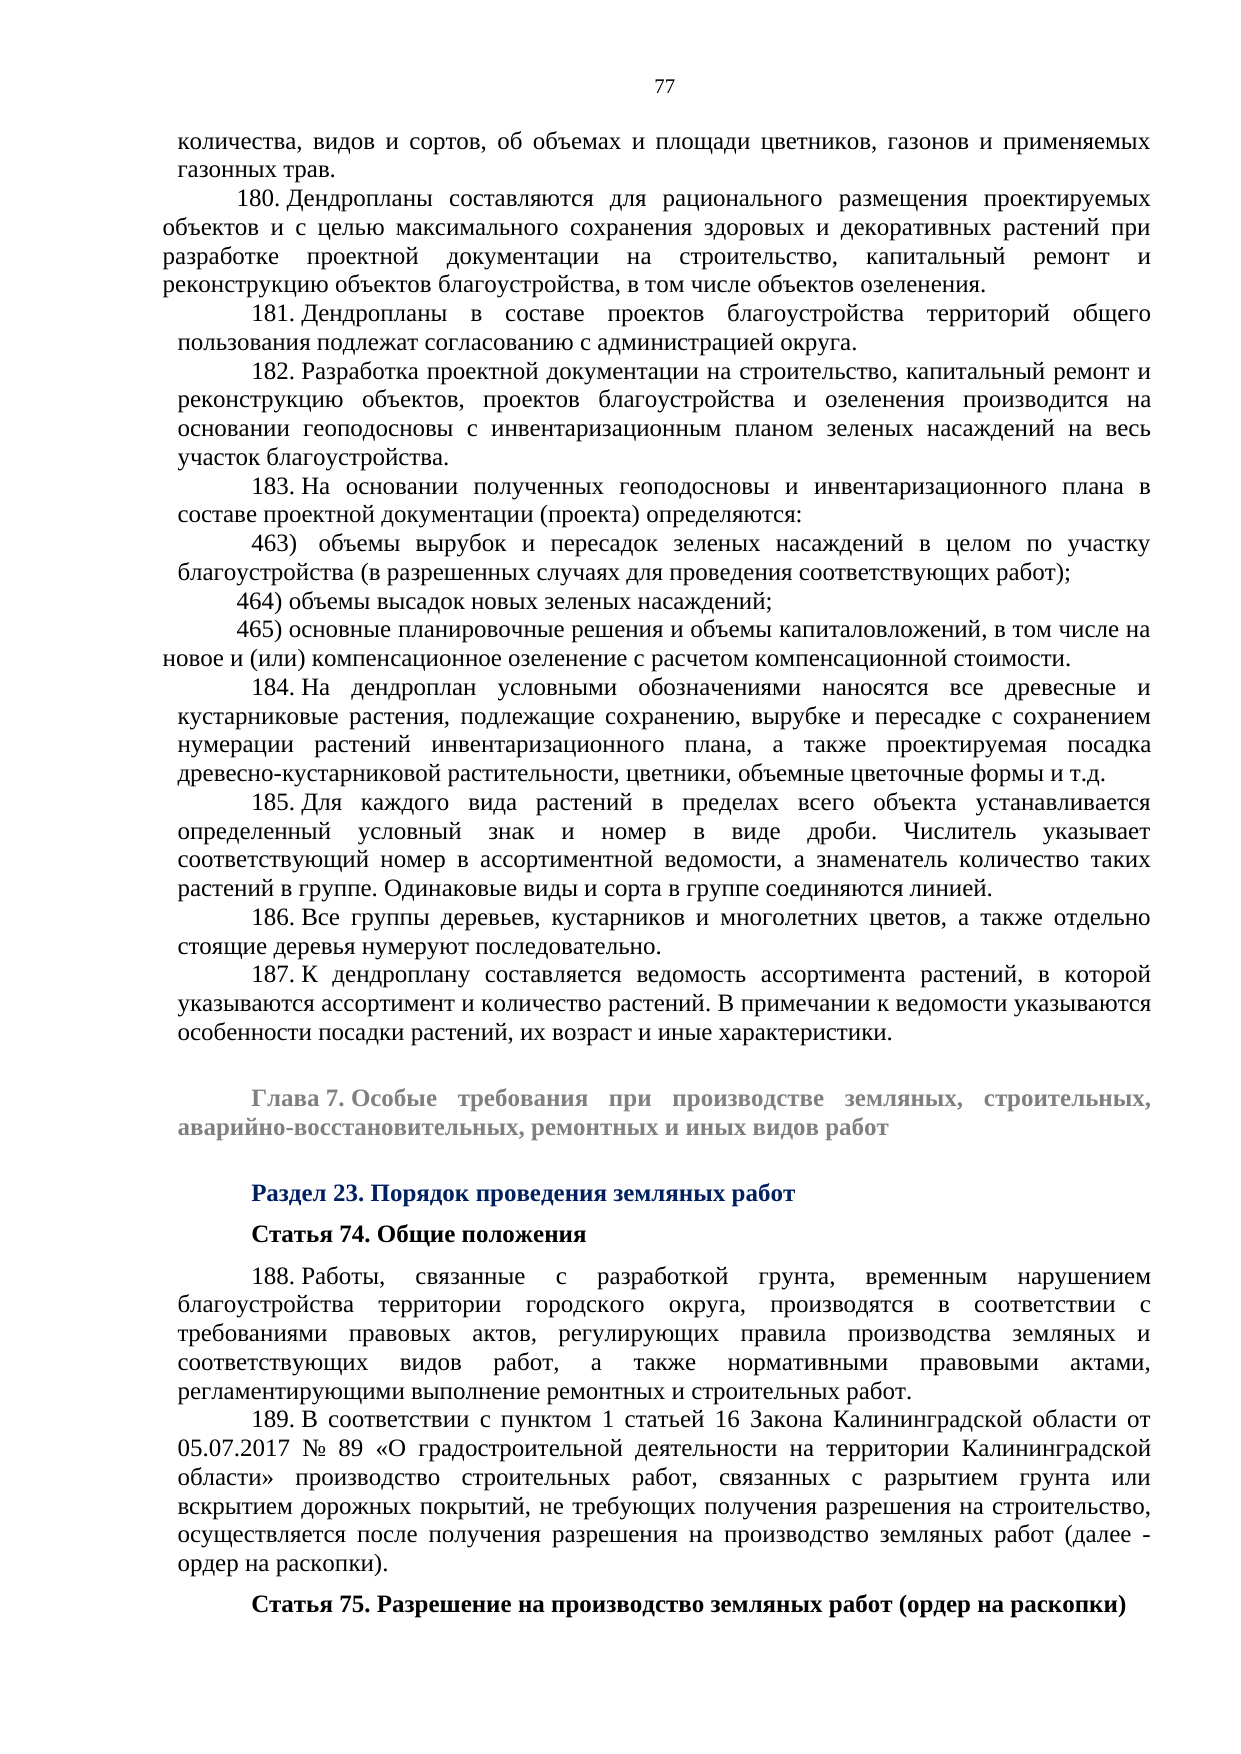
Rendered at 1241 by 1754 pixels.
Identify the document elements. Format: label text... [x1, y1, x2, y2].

subtitle Порядок проведения земляных работ [177, 1178, 1152, 1207]
subtitle На основании полученных геоподосновы и инвентаризационного плана в составе проектной документации (проекта) определяются: [177, 471, 1152, 528]
subtitle Все группы деревьев, кустарников и многолетних цветов, а также отдельно стоящие деревья нумеруют последовательно. [177, 902, 1152, 959]
subtitle объемы высадок новых зеленых насаждений; [162, 586, 1152, 614]
subtitle В соответствии с пунктом 1 статьей 16 Закона Калининградской области от 05.07.2017 № 89 «О градостроительной деятельности на территории Калининградской области» производство строительных работ, связанных с разрытием грунта или вскрытием дорожных покрытий, не требующих получения разрешения на строительство, осуществляется после получения разрешения на производство земляных работ (далее - ордер на раскопки). [177, 1404, 1152, 1577]
subtitle На дендроплан условными обозначениями наносятся все древесные и кустарниковые растения, подлежащие сохранению, вырубке и пересадке с сохранением нумерации растений инвентаризационного плана, а также проектируемая посадка древесно-кустарниковой растительности, цветники, объемные цветочные формы и т.д. [177, 672, 1152, 787]
subtitle Работы, связанные с разработкой грунта, временным нарушением благоустройства территории городского округа, производятся в соответствии с требованиями правовых актов, регулирующих правила производства земляных и соответствующих видов работ, а также нормативными правовыми актами, регламентирующими выполнение ремонтных и строительных работ. [177, 1261, 1152, 1404]
subtitle основные планировочные решения и объемы капиталовложений, в том числе на новое и (или) компенсационное озеленение с расчетом компенсационной стоимости. [162, 614, 1152, 672]
subtitle Дендропланы составляются для рационального размещения проектируемых объектов и с целью максимального сохранения здоровых и декоративных растений при разработке проектной документации на строительство, капитальный ремонт и реконструкцию объектов благоустройства, в том числе объектов озеленения. [162, 183, 1152, 298]
subtitle Для каждого вида растений в пределах всего объекта устанавливается определенный условный знак и номер в виде дроби. Числитель указывает соответствующий номер в ассортиментной ведомости, а знаменатель количество таких растений в группе. Одинаковые виды и сорта в группе соединяются линией. [177, 787, 1152, 902]
subtitle объемы вырубок и пересадок зеленых насаждений в целом по участку благоустройства (в разрешенных случаях для проведения соответствующих работ); [177, 528, 1152, 586]
subtitle Дендропланы в составе проектов благоустройства территорий общего пользования подлежат согласованию с администрацией округа. [177, 298, 1152, 356]
subtitle Разработка проектной документации на строительство, капитальный ремонт и реконструкцию объектов, проектов благоустройства и озеленения производится на основании геоподосновы с инвентаризационным планом зеленых насаждений на весь участок благоустройства. [177, 356, 1152, 471]
subtitle Общие положения [177, 1219, 1152, 1248]
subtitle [177, 126, 1152, 183]
subtitle К дендроплану составляется ведомость ассортимента растений, в которой указываются ассортимент и количество растений. В примечании к ведомости указываются особенности посадки растений, их возраст и иные характеристики. [177, 959, 1152, 1046]
subtitle Разрешение на производство земляных работ (ордер на раскопки) [177, 1589, 1152, 1618]
subtitle Особые требования при производстве земляных, строительных, аварийно-восстановительных, ремонтных и иных видов работ [177, 1083, 1152, 1141]
